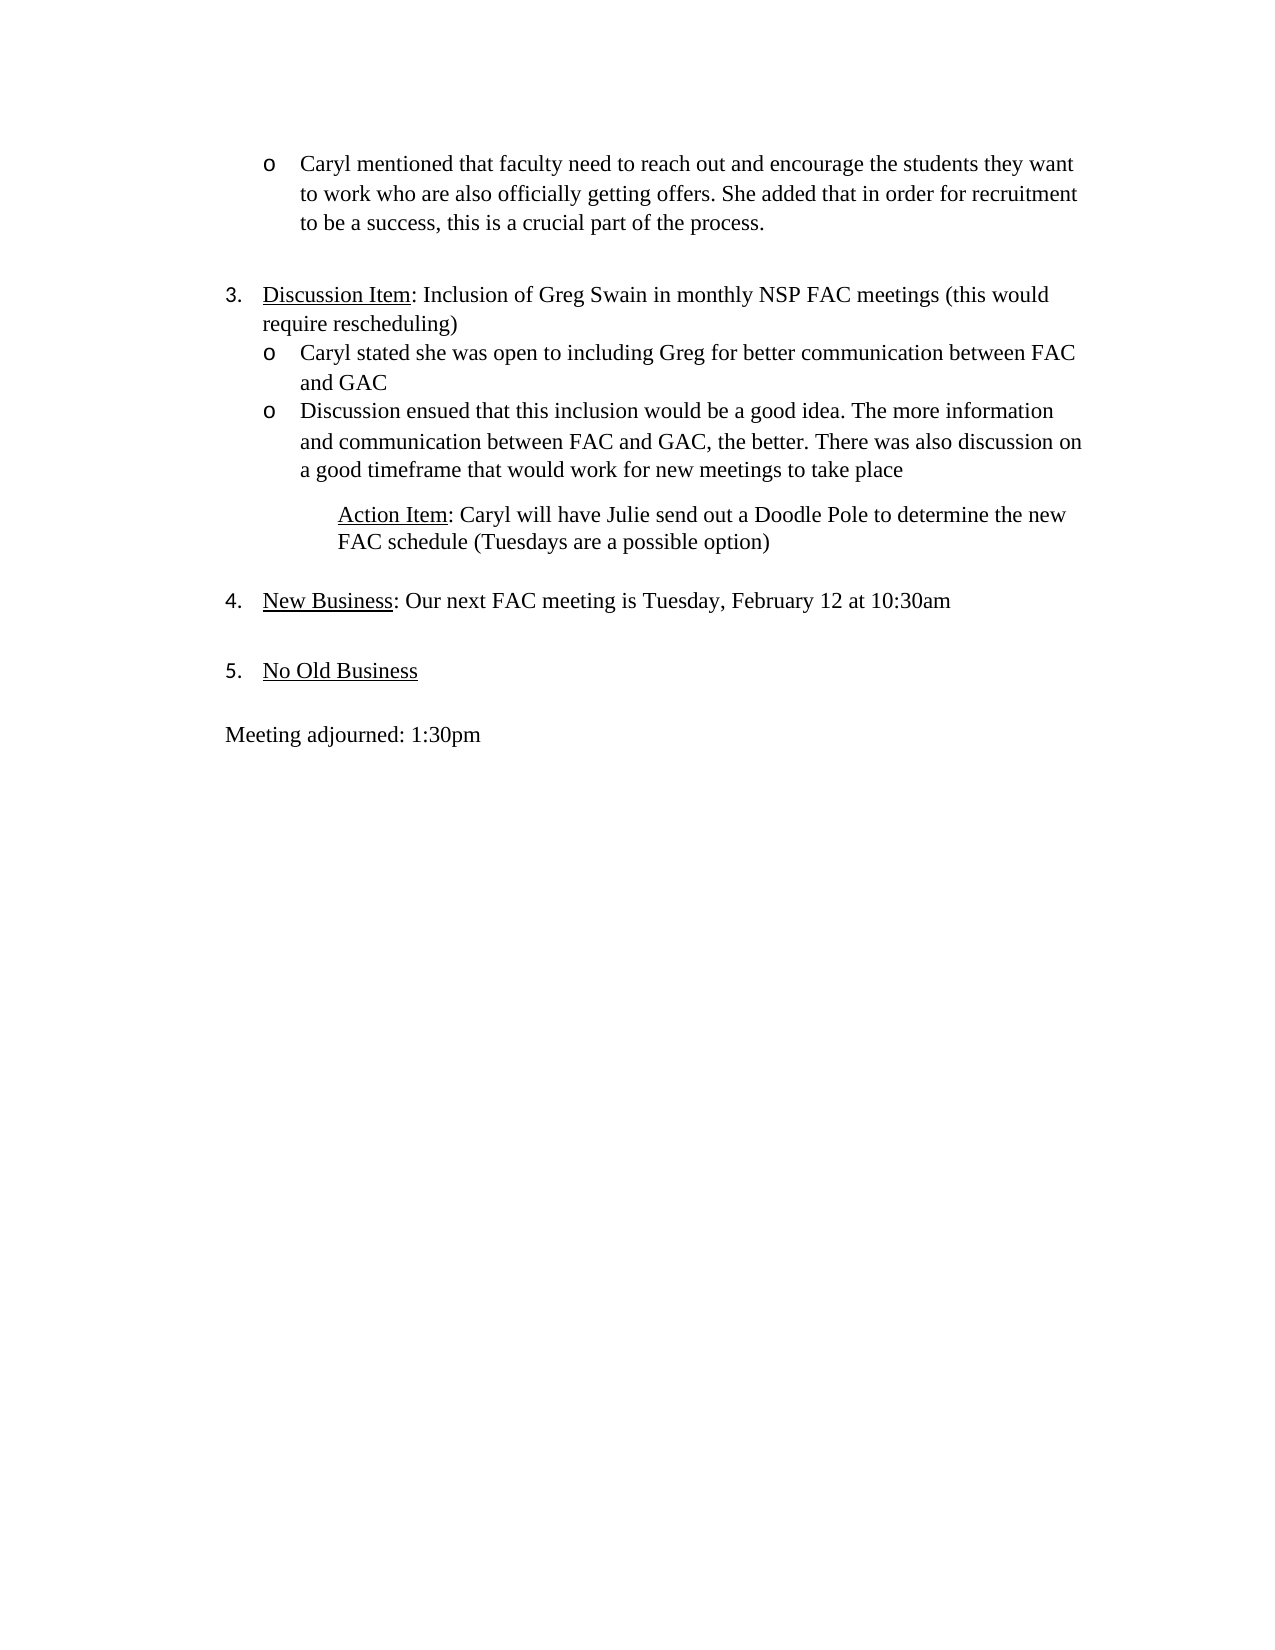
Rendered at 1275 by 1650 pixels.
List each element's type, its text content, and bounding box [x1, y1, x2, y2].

list Discussion ensued that this inclusion would be a good idea. The more information and communication between FAC and GAC, the better. There was also discussion on a good timeframe that would work for new meetings to take place [262, 397, 1087, 483]
text Meeting adjourned: 1:30pm [225, 721, 1087, 747]
list Caryl stated she was open to including Greg for better communication between FAC and GAC [262, 339, 1087, 395]
text Action Item: Caryl will have Julie send out a Doodle Pole to determine the new FAC schedule (Tuesdays are a possible option) [337, 501, 1087, 554]
list Discussion Item: Inclusion of Greg Swain in monthly NSP FAC meetings (this would require rescheduling) [225, 280, 1087, 337]
list New Business: Our next FAC meeting is Tuesday, February 12 at 10:30am [225, 587, 1087, 615]
list No Old Business [225, 656, 1087, 684]
list Caryl mentioned that faculty need to reach out and encourage the students they want to work who are also officially getting offers. She added that in order for recruitment to be a success, this is a crucial part of the process. [262, 150, 1087, 235]
